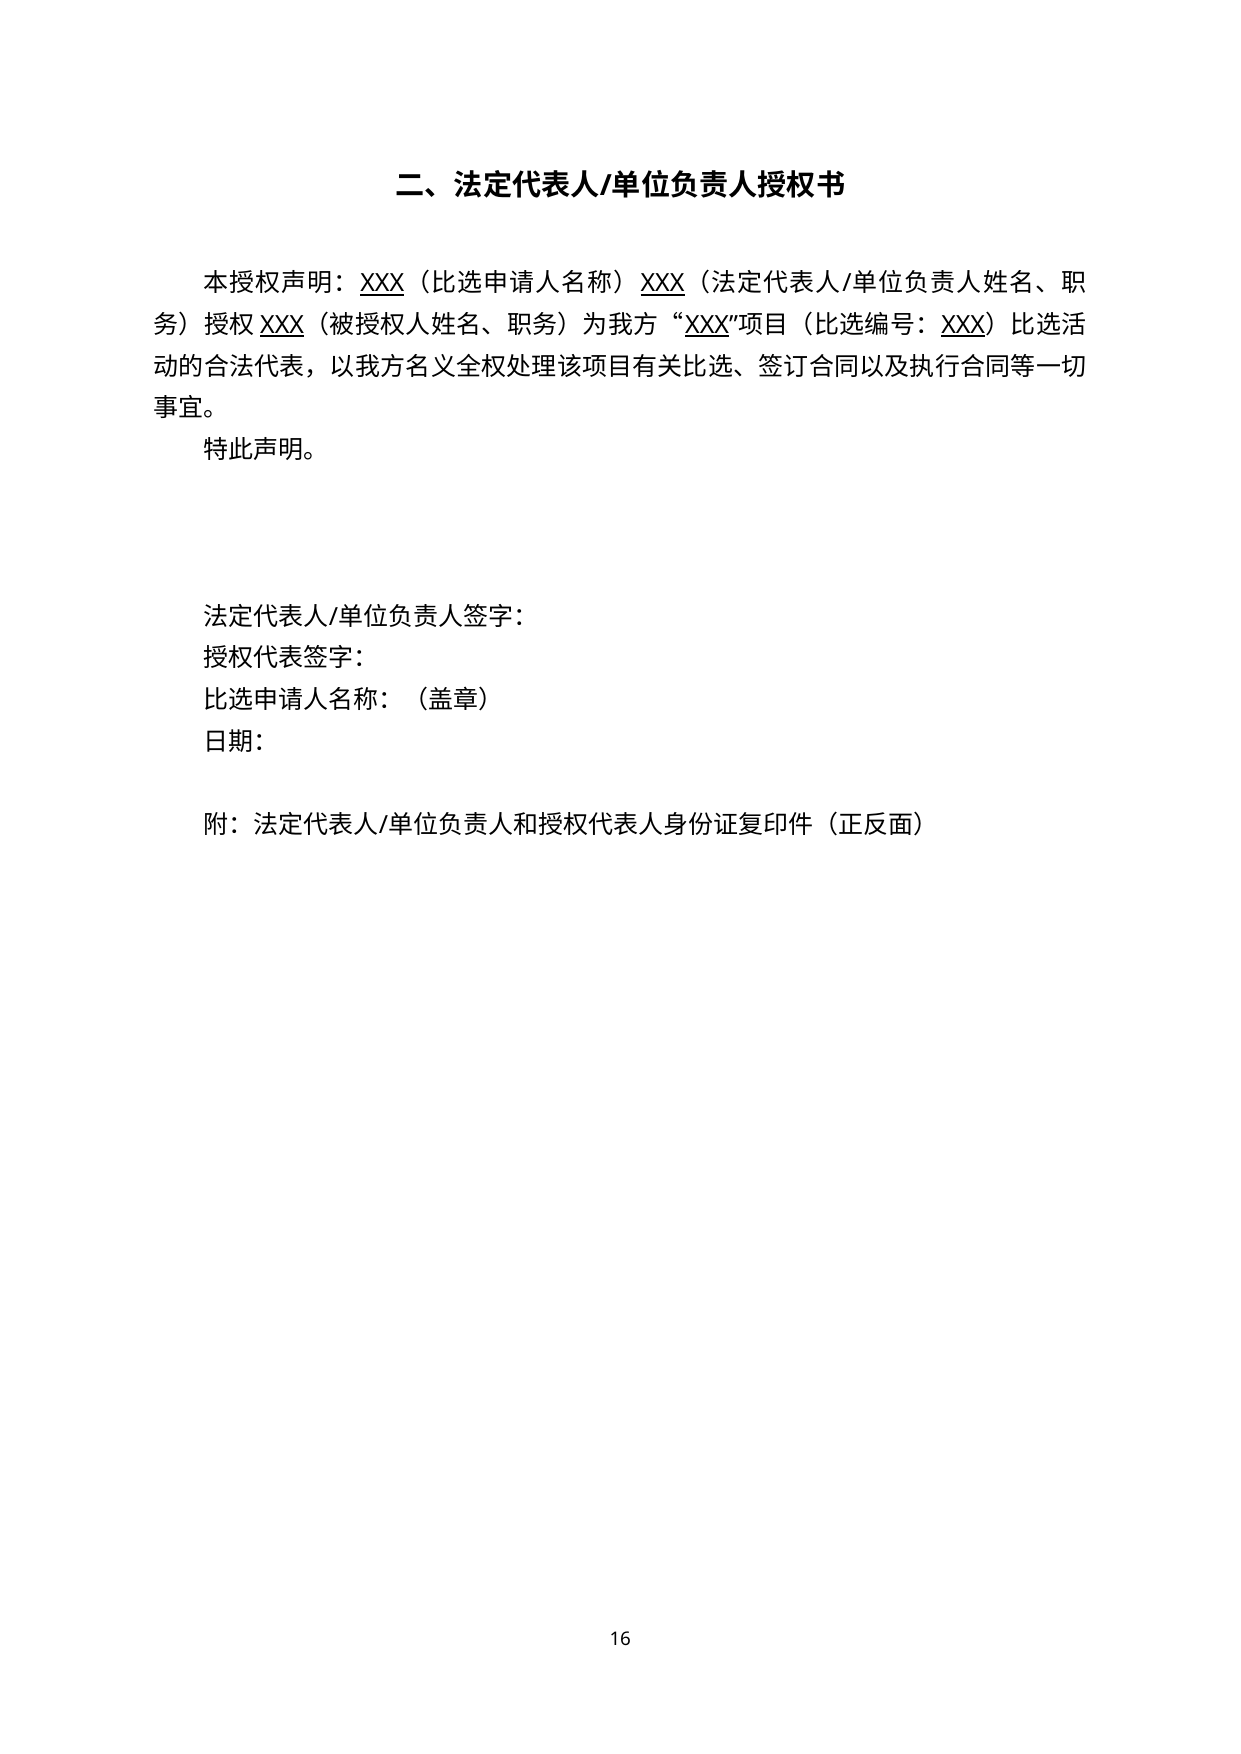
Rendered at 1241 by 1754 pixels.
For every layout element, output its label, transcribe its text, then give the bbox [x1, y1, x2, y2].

text 特此声明。 [153, 425, 1087, 467]
text 授权代表签字： [153, 633, 1087, 675]
text 本授权声明：XXX（比选申请人名称）XXX（法定代表人/单位负责人姓名、职务）授权XXX（被授权人姓名、职务）为我方“XXX”项目（比选编号：XXX）比选活动的合法代表，以我方名义全权处理该项目有关比选、签订合同以及执行合同等一切事宜。 [153, 258, 1087, 425]
text 比选申请人名称：（盖章） [153, 675, 1087, 717]
subtitle 二、法定代表人/单位负责人授权书 [153, 162, 1087, 204]
text 附：法定代表人/单位负责人和授权代表人身份证复印件（正反面） [153, 800, 1087, 842]
text 日期： [153, 717, 1087, 758]
text 法定代表人/单位负责人签字： [153, 592, 1087, 633]
